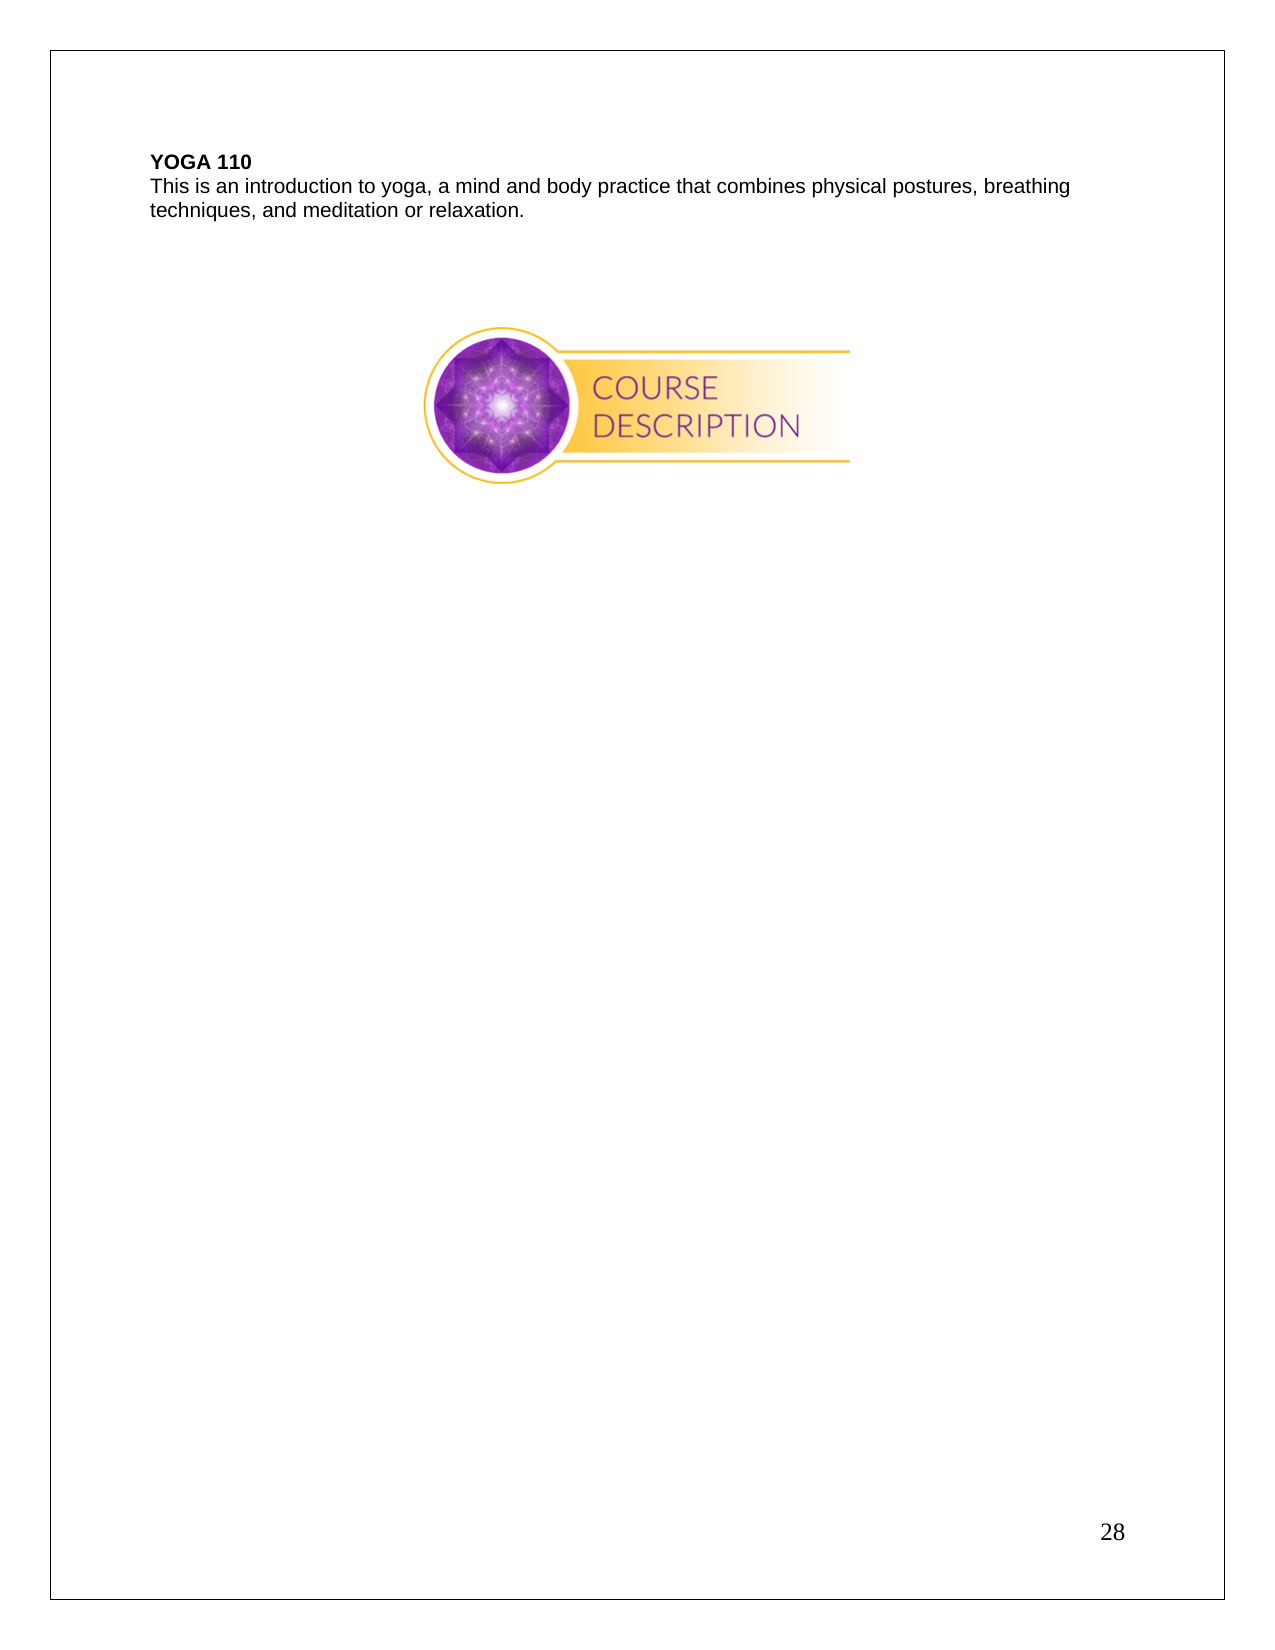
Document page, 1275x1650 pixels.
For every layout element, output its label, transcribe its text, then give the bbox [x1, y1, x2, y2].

picture [420, 323, 855, 488]
text YOGA 110 [150, 150, 1125, 174]
text This is an introduction to yoga, a mind and body practice that combines physical postures, breathing techniques, and meditation or relaxation. [150, 174, 1125, 222]
